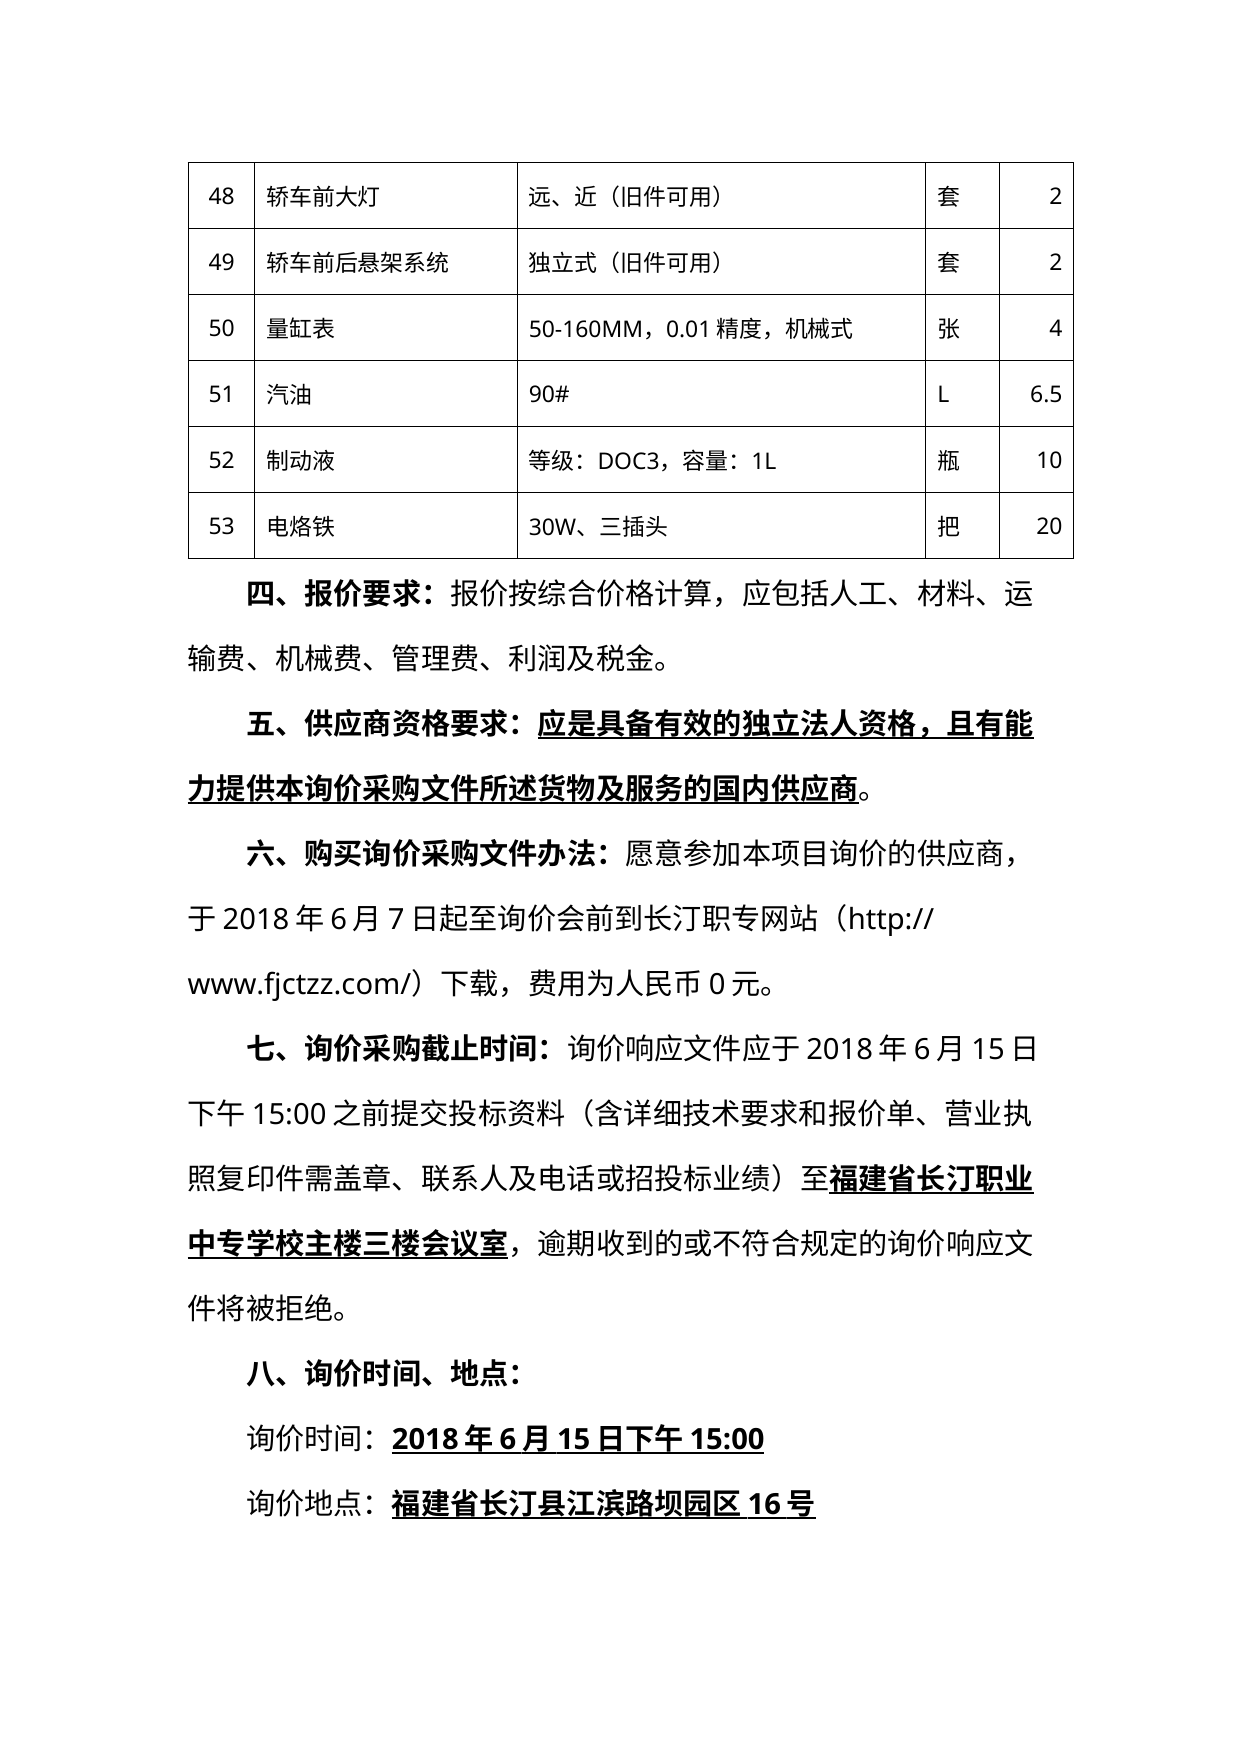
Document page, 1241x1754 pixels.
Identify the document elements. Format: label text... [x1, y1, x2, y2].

table_cell 轿车前后悬架系统 [255, 229, 517, 294]
table_cell 套 [926, 163, 999, 228]
table_cell 4 [1000, 295, 1073, 360]
table_cell 远、近（旧件可用） [518, 163, 925, 228]
table_cell 2 [1000, 163, 1073, 228]
table_cell 瓶 [926, 427, 999, 492]
table_cell 52 [189, 427, 254, 492]
text 询价地点：福建省长汀县江滨路坝园区16号 [187, 1469, 1053, 1534]
table_cell 10 [1000, 427, 1073, 492]
table_cell 汽油 [255, 361, 517, 426]
table_cell 49 [189, 229, 254, 294]
table_cell 6.5 [1000, 361, 1073, 426]
table_cell 轿车前大灯 [255, 163, 517, 228]
table_cell 电烙铁 [255, 493, 517, 558]
table_cell 制动液 [255, 427, 517, 492]
table_cell 张 [926, 295, 999, 360]
table_cell 把 [926, 493, 999, 558]
table_cell 套 [926, 229, 999, 294]
table_cell 53 [189, 493, 254, 558]
text 询价时间：2018年6月15日下午15:00 [187, 1404, 1053, 1469]
table_cell 量缸表 [255, 295, 517, 360]
table_cell 48 [189, 163, 254, 228]
text 六、购买询价采购文件办法：愿意参加本项目询价的供应商，于2018年6月7日起至询价会前到长汀职专网站（http://www.fjctzz.com/）下载，费用为人民币0元。 [187, 819, 1053, 1014]
text 四、报价要求：报价按综合价格计算，应包括人工、材料、运输费、机械费、管理费、利润及税金。 [187, 559, 1053, 689]
table_cell 30W、三插头 [518, 493, 925, 558]
text 五、供应商资格要求：应是具备有效的独立法人资格，且有能力提供本询价采购文件所述货物及服务的国内供应商。 [187, 689, 1053, 819]
table_cell 50-160MM，0.01精度，机械式 [518, 295, 925, 360]
table_cell 20 [1000, 493, 1073, 558]
table_cell L [926, 361, 999, 426]
table_cell 90# [518, 361, 925, 426]
text 七、询价采购截止时间：询价响应文件应于2018年6月15日下午15:00之前提交投标资料（含详细技术要求和报价单、营业执照复印件需盖章、联系人及电话或招投标业绩）至福建省长汀职业中专学校主楼三楼会议室，逾期收到的或不符合规定的询价响应文件将被拒绝。 [187, 1014, 1053, 1339]
text 八、询价时间、地点： [187, 1339, 1053, 1404]
table_cell 独立式（旧件可用） [518, 229, 925, 294]
table_cell 等级：DOC3，容量：1L [518, 427, 925, 492]
table_cell 51 [189, 361, 254, 426]
table_cell 50 [189, 295, 254, 360]
table_cell 2 [1000, 229, 1073, 294]
